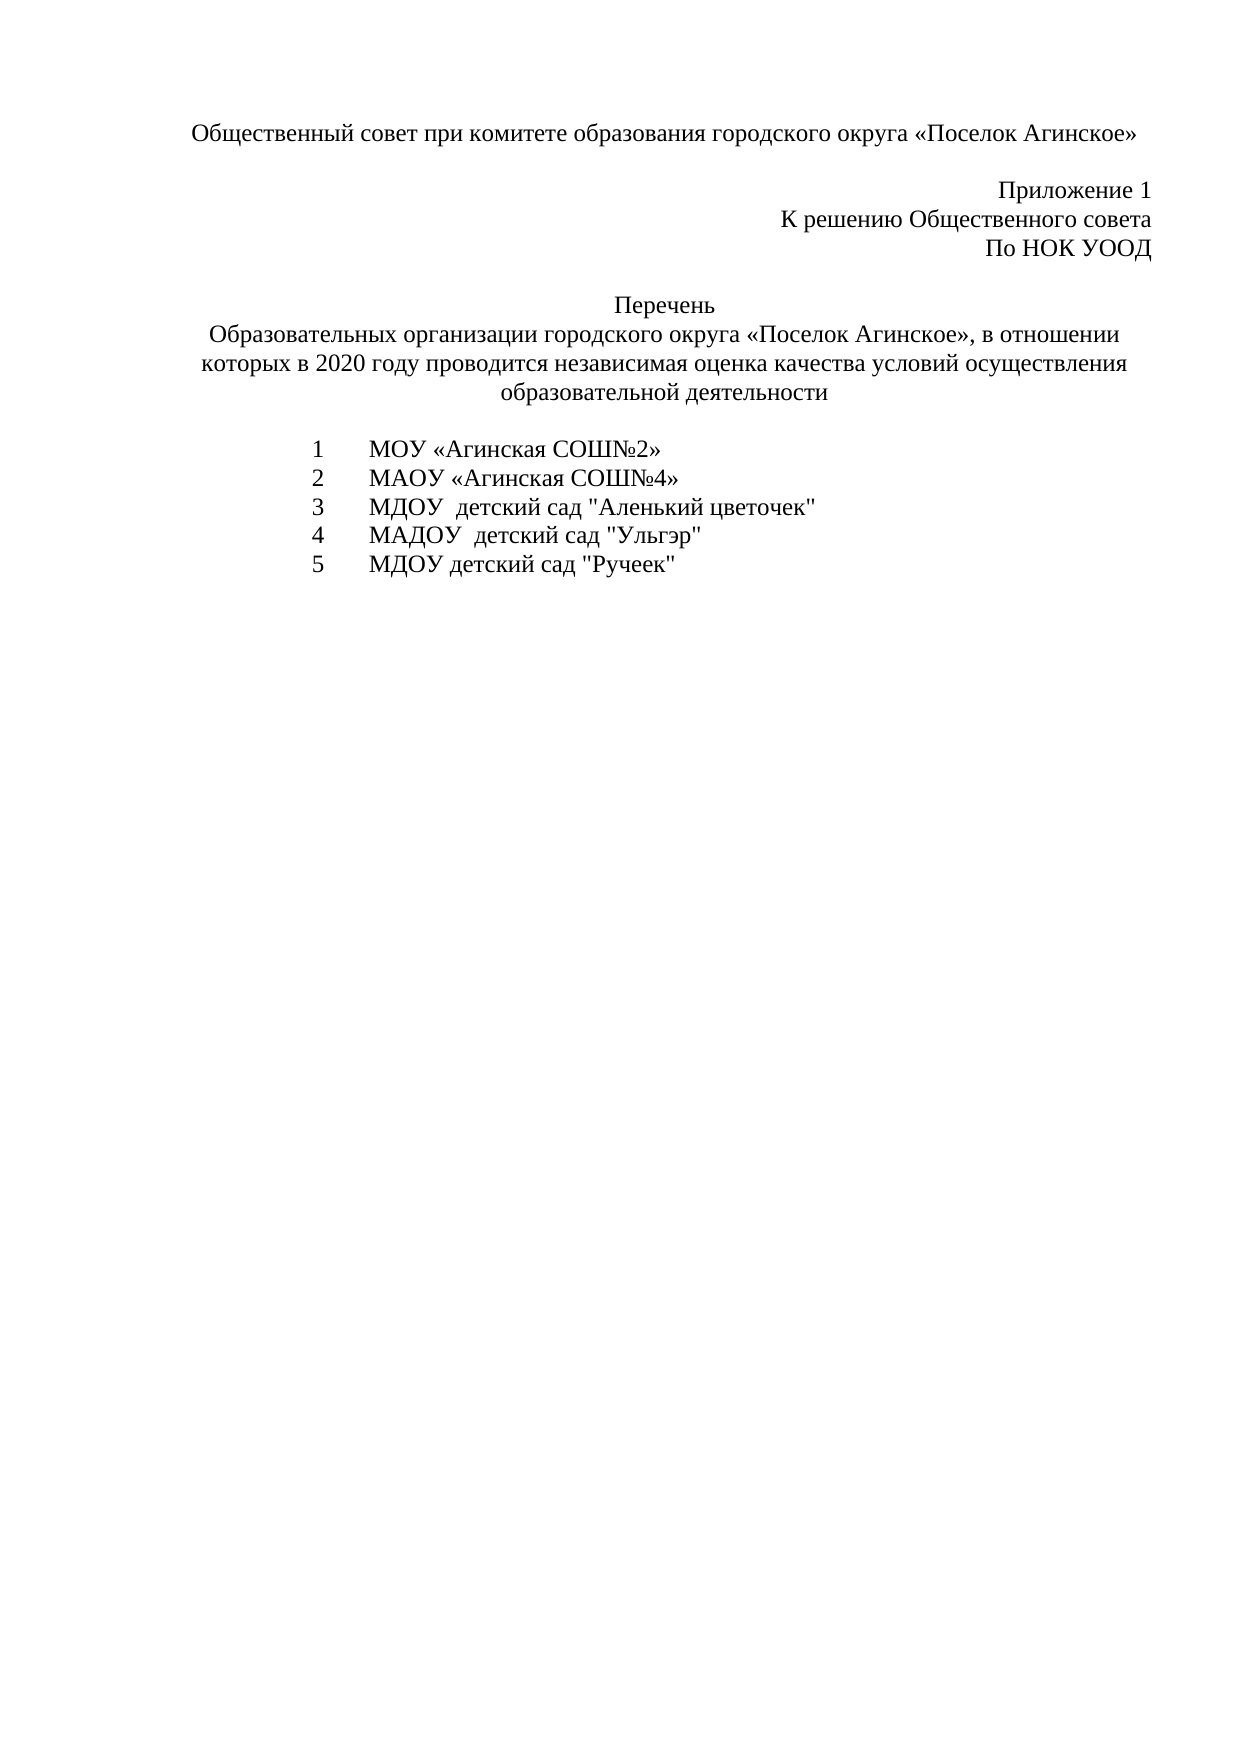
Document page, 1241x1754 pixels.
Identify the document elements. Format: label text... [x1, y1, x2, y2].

table_cell МАДОУ детский сад "Ульгэр" [357, 521, 948, 549]
list К решению Общественного совета [177, 204, 1152, 233]
table_cell 5 [279, 549, 357, 578]
list По НОК УООД [177, 233, 1152, 262]
table_header МОУ «Агинская СОШ№2» [357, 434, 948, 463]
table_cell 4 [279, 521, 357, 549]
table_cell МАОУ «Агинская СОШ№4» [357, 463, 948, 492]
list Перечень [177, 291, 1152, 319]
list Общественный совет при комитете образования городского округа «Поселок Агинское» [177, 118, 1152, 147]
list Приложение 1 [177, 176, 1152, 204]
list Образовательных организации городского округа «Поселок Агинское», в отношении которых в 2020 году проводится независимая оценка качества условий осуществления образовательной деятельности [177, 319, 1152, 406]
table_cell 2 [279, 463, 357, 492]
table_cell МДОУ детский сад "Ручеек" [357, 549, 948, 578]
table_header 1 [279, 434, 357, 463]
table_cell 3 [279, 492, 357, 521]
table_cell МДОУ детский сад "Аленький цветочек" [357, 492, 948, 521]
